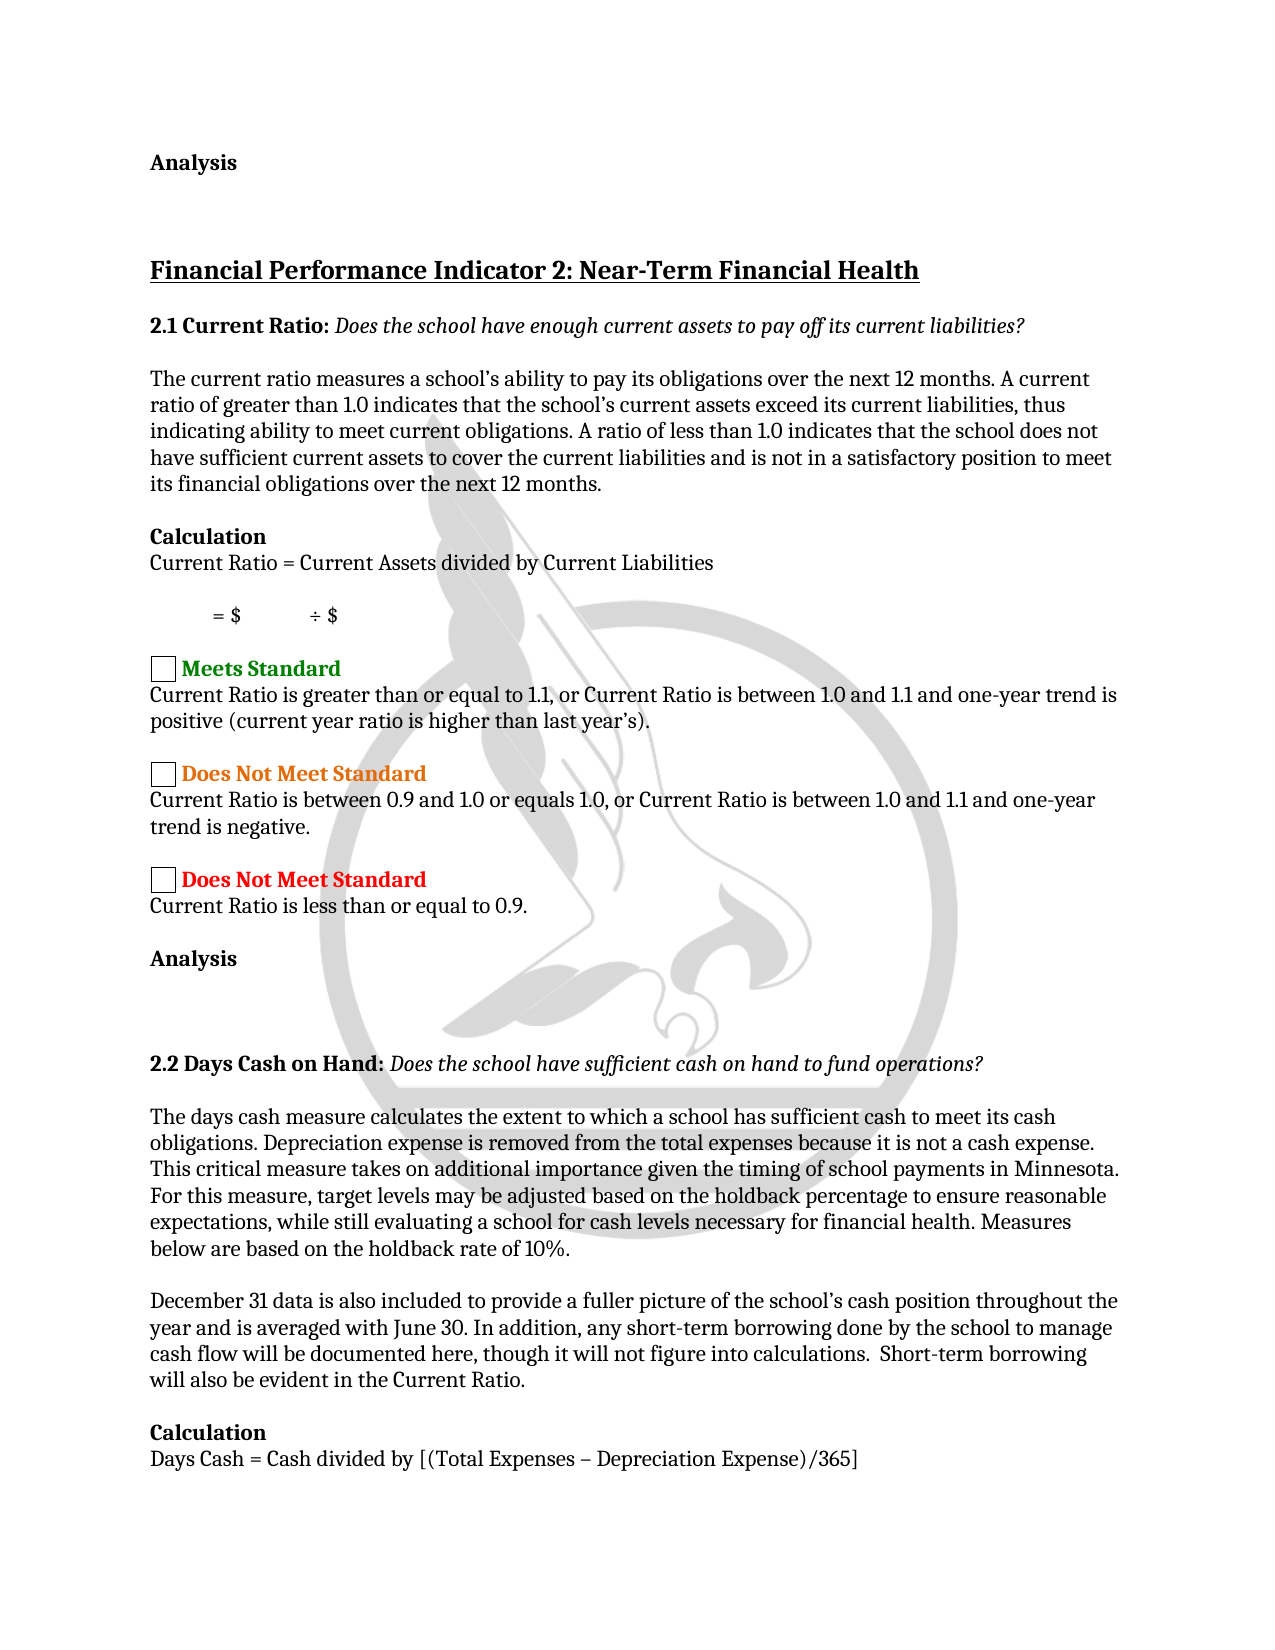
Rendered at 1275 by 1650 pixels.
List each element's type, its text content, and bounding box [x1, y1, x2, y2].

text Does Not Meet Standard [150, 866, 1125, 893]
text = $ ÷ $ [150, 603, 1125, 629]
text 2.1 Current Ratio: Does the school have enough current assets to pay off its current liabilities? [150, 313, 1125, 339]
text Does Not Meet Standard [150, 761, 1125, 787]
text December 31 data is also included to provide a fuller picture of the school’s cash position throughout the year and is averaged with June 30. In addition, any short-term borrowing done by the school to manage cash flow will be documented here, though it will not figure into calculations. Short-term borrowing will also be evident in the Current Ratio. [150, 1288, 1125, 1393]
text Calculation [150, 1420, 1125, 1446]
text Days Cash = Cash divided by [(Total Expenses – Depreciation Expense)/365] [150, 1446, 1125, 1472]
text Current Ratio is greater than or equal to 1.1, or Current Ratio is between 1.0 and 1.1 and one-year trend is positive (current year ratio is higher than last year’s). [150, 682, 1125, 734]
text 2.2 Days Cash on Hand: Does the school have sufficient cash on hand to fund operations? [150, 1051, 1125, 1077]
text Analysis [150, 945, 1125, 972]
text Calculation [150, 524, 1125, 550]
text Analysis [150, 150, 1125, 176]
text The current ratio measures a school’s ability to pay its obligations over the next 12 months. A current ratio of greater than 1.0 indicates that the school’s current assets exceed its current liabilities, thus indicating ability to meet current obligations. A ratio of less than 1.0 indicates that the school does not have sufficient current assets to cover the current liabilities and is not in a satisfactory position to meet its financial obligations over the next 12 months. [150, 366, 1125, 497]
text Financial Performance Indicator 2: Near-Term Financial Health [150, 255, 1125, 287]
text Current Ratio is less than or equal to 0.9. [150, 893, 1125, 919]
text Meets Standard [176, 656, 1125, 682]
text Current Ratio = Current Assets divided by Current Liabilities [150, 550, 1125, 576]
text The days cash measure calculates the extent to which a school has sufficient cash to meet its cash obligations. Depreciation expense is removed from the total expenses because it is not a cash expense. This critical measure takes on additional importance given the timing of school payments in Minnesota. For this measure, target levels may be adjusted based on the holdback percentage to ensure reasonable expectations, while still evaluating a school for cash levels necessary for financial health. Measures below are based on the holdback rate of 10%. [150, 1103, 1125, 1262]
text Current Ratio is between 0.9 and 1.0 or equals 1.0, or Current Ratio is between 1.0 and 1.1 and one-year trend is negative. [150, 787, 1125, 840]
